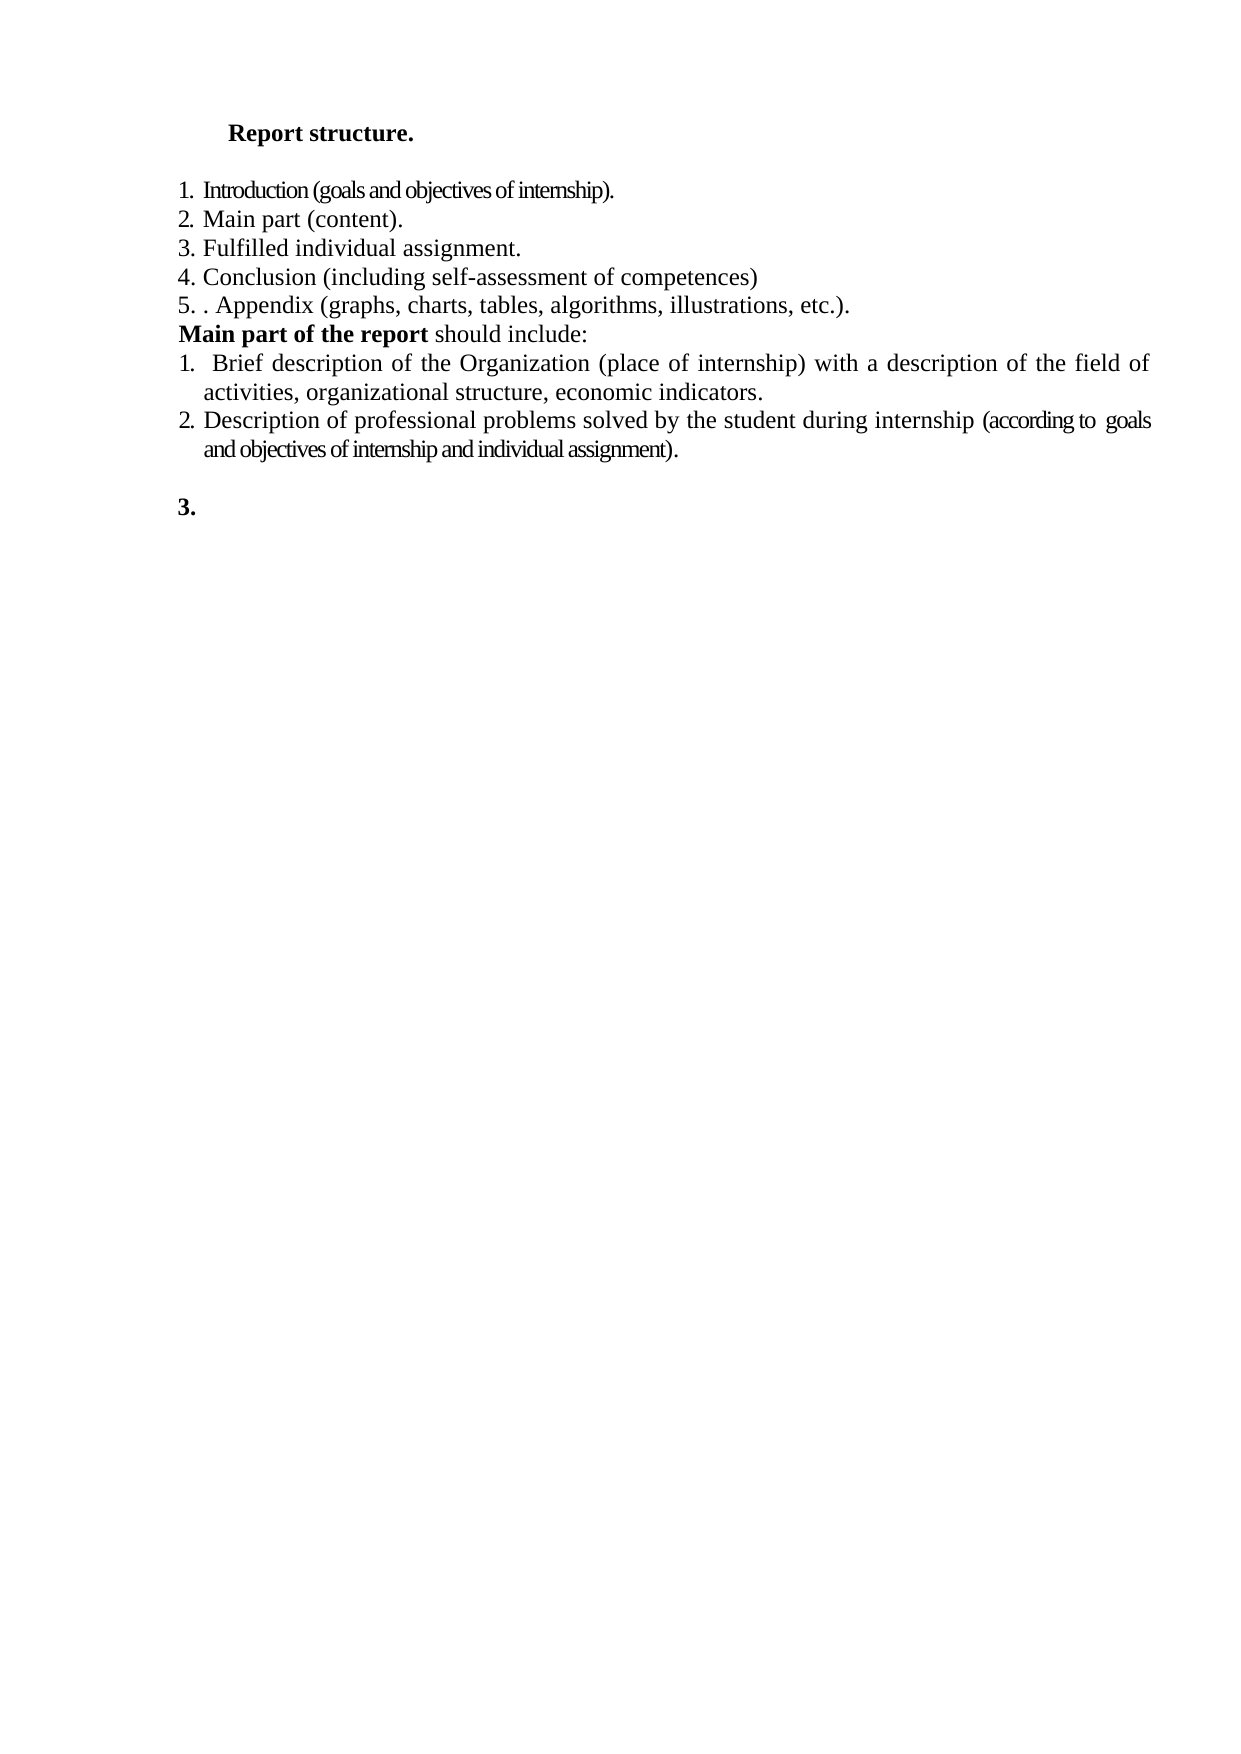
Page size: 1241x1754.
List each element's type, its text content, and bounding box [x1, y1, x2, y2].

list . Appendix (graphs, charts, tables, algorithms, illustrations, etc.). [177, 291, 1152, 319]
list Introduction (goals and objectives of internship). [178, 176, 1152, 204]
list Conclusion (including self-assessment of competences) [177, 262, 1152, 291]
list Brief description of the Organization (place of internship) with a description of the field of activities, organizational structure, economic indicators. [178, 348, 1152, 406]
list Fulfilled individual assignment. [178, 233, 1152, 262]
list Main part (content). [178, 204, 1152, 233]
text Main part of the report should include: [178, 319, 1152, 348]
list Description of professional problems solved by the student during internship (according to goals and objectives of internship and individual assignment). [178, 406, 1152, 463]
text Report structure. [178, 118, 1152, 147]
